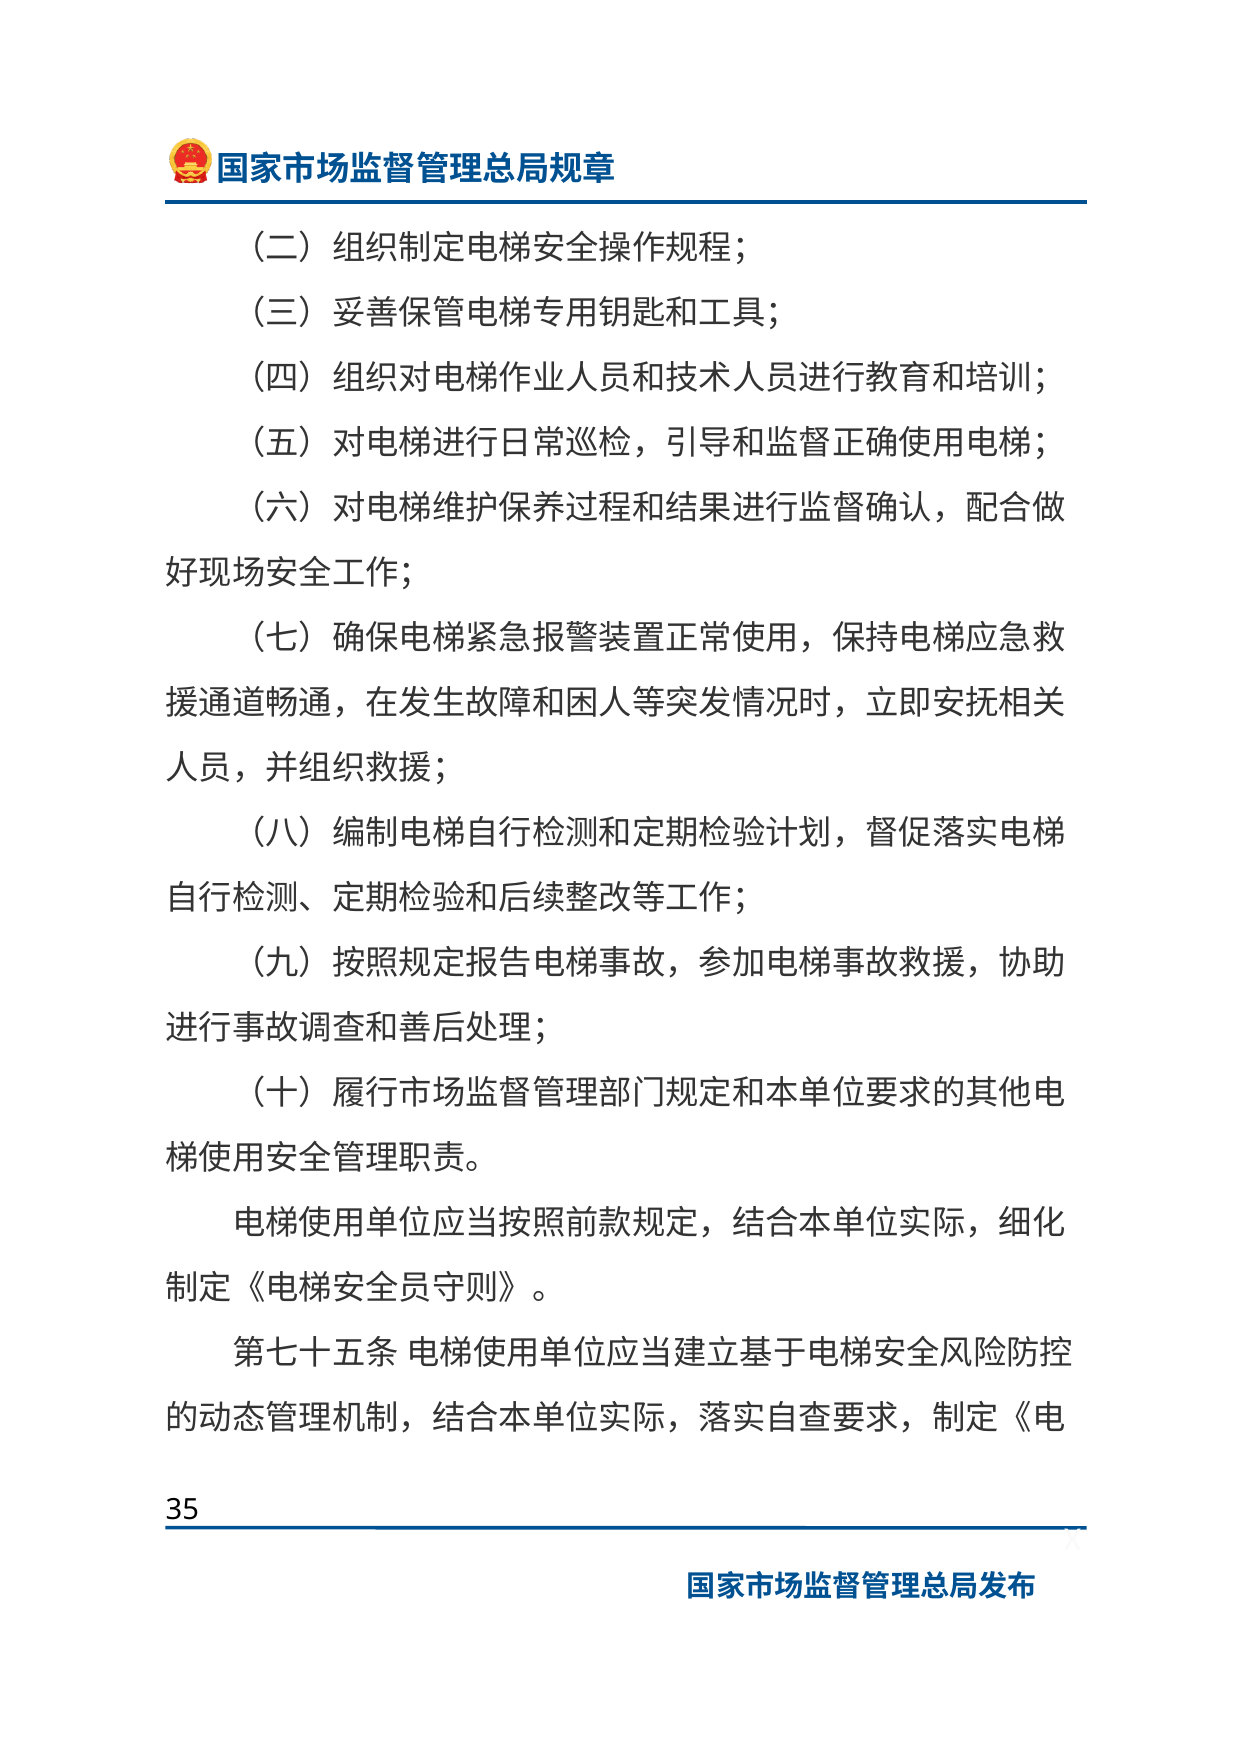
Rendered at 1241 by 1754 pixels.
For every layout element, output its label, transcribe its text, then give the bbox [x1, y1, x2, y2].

text （二）组织制定电梯安全操作规程； [165, 213, 1087, 278]
text （四）组织对电梯作业人员和技术人员进行教育和培训； [165, 343, 1087, 408]
text （三）妥善保管电梯专用钥匙和工具； [165, 278, 1087, 343]
text （八）编制电梯自行检测和定期检验计划，督促落实电梯自行检测、定期检验和后续整改等工作； [165, 798, 1087, 928]
picture [165, 136, 216, 187]
text （七）确保电梯紧急报警装置正常使用，保持电梯应急救援通道畅通，在发生故障和困人等突发情况时，立即安抚相关人员，并组织救援； [165, 603, 1087, 798]
text （九）按照规定报告电梯事故，参加电梯事故救援，协助进行事故调查和善后处理； [165, 928, 1087, 1058]
text 电梯使用单位应当按照前款规定，结合本单位实际，细化制定《电梯安全员守则》。 [165, 1188, 1087, 1318]
text 第七十五条 电梯使用单位应当建立基于电梯安全风险防控的动态管理机制，结合本单位实际，落实自查要求，制定《电梯安全风险管控清单》，建立健全日管控、周排查、月调度工作制度和机制。 [165, 1318, 1087, 1448]
text （五）对电梯进行日常巡检，引导和监督正确使用电梯； [165, 408, 1087, 473]
text （十）履行市场监督管理部门规定和本单位要求的其他电梯使用安全管理职责。 [165, 1058, 1087, 1188]
text （六）对电梯维护保养过程和结果进行监督确认，配合做好现场安全工作； [165, 473, 1087, 603]
